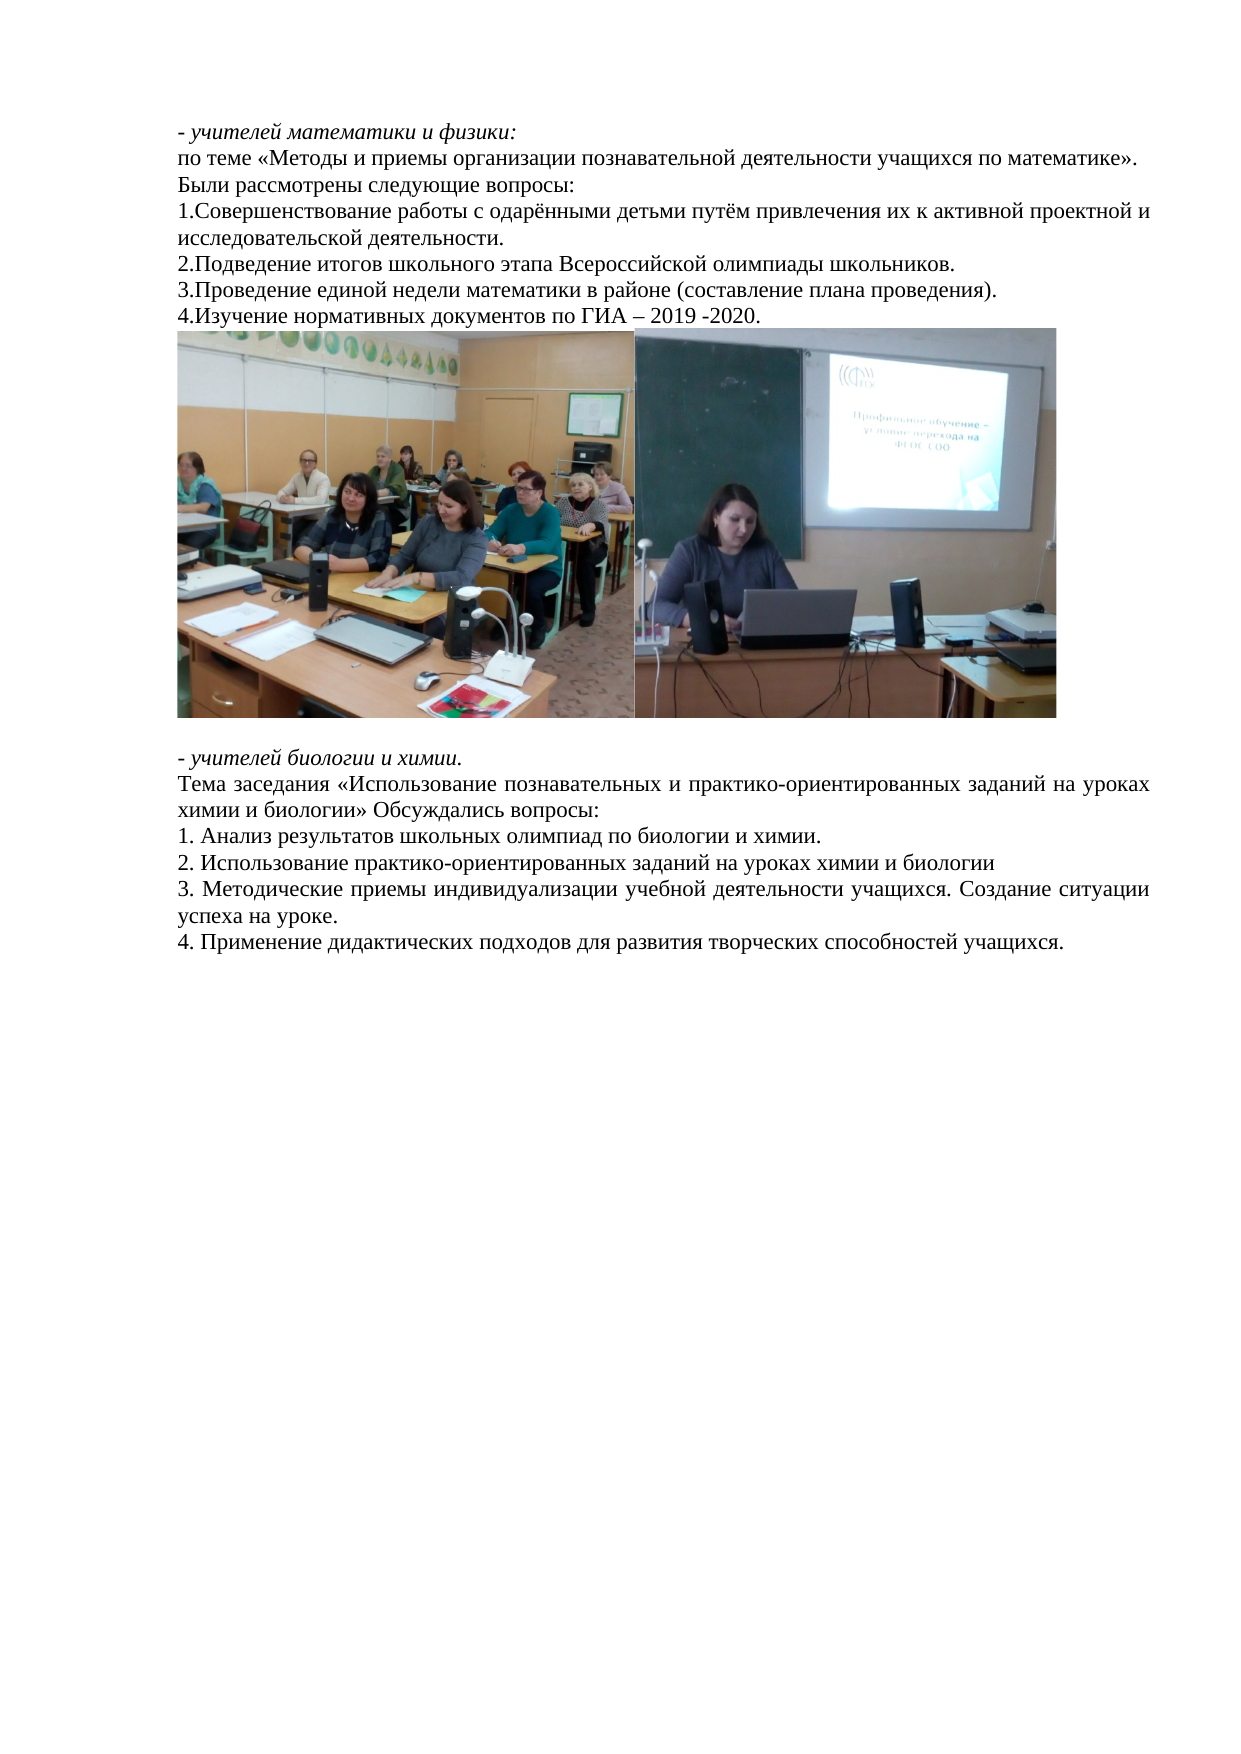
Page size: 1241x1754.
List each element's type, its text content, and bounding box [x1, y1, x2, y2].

text 1.Совершенствование работы с одарёнными детьми путём привлечения их к активной проектной и исследовательской деятельности. [177, 197, 1152, 250]
picture [177, 328, 1057, 718]
text 3.Проведение единой недели математики в районе (составление плана проведения). [177, 276, 1152, 303]
text 4. Применение дидактических подходов для развития творческих способностей учащихся. [177, 928, 1152, 954]
text 3. Методические приемы индивидуализации учебной деятельности учащихся. Создание ситуации успеха на уроке. [177, 875, 1152, 928]
text 1. Анализ результатов школьных олимпиад по биологии и химии. [177, 823, 1152, 849]
text 2. Использование практико-ориентированных заданий на уроках химии и биологии [177, 849, 1152, 875]
text Были рассмотрены следующие вопросы: [177, 171, 1152, 197]
text - учителей биологии и химии. [177, 743, 1152, 770]
text 2.Подведение итогов школьного этапа Всероссийской олимпиады школьников. [177, 250, 1152, 276]
text 4.Изучение нормативных документов по ГИА – 2019 -2020. [177, 303, 1152, 329]
text Тема заседания «Использование познавательных и практико-ориентированных заданий на уроках химии и биологии» Обсуждались вопросы: [177, 770, 1152, 823]
text по теме «Методы и приемы организации познавательной деятельности учащихся по математике». [177, 144, 1152, 171]
text - учителей математики и физики: [177, 118, 1152, 144]
